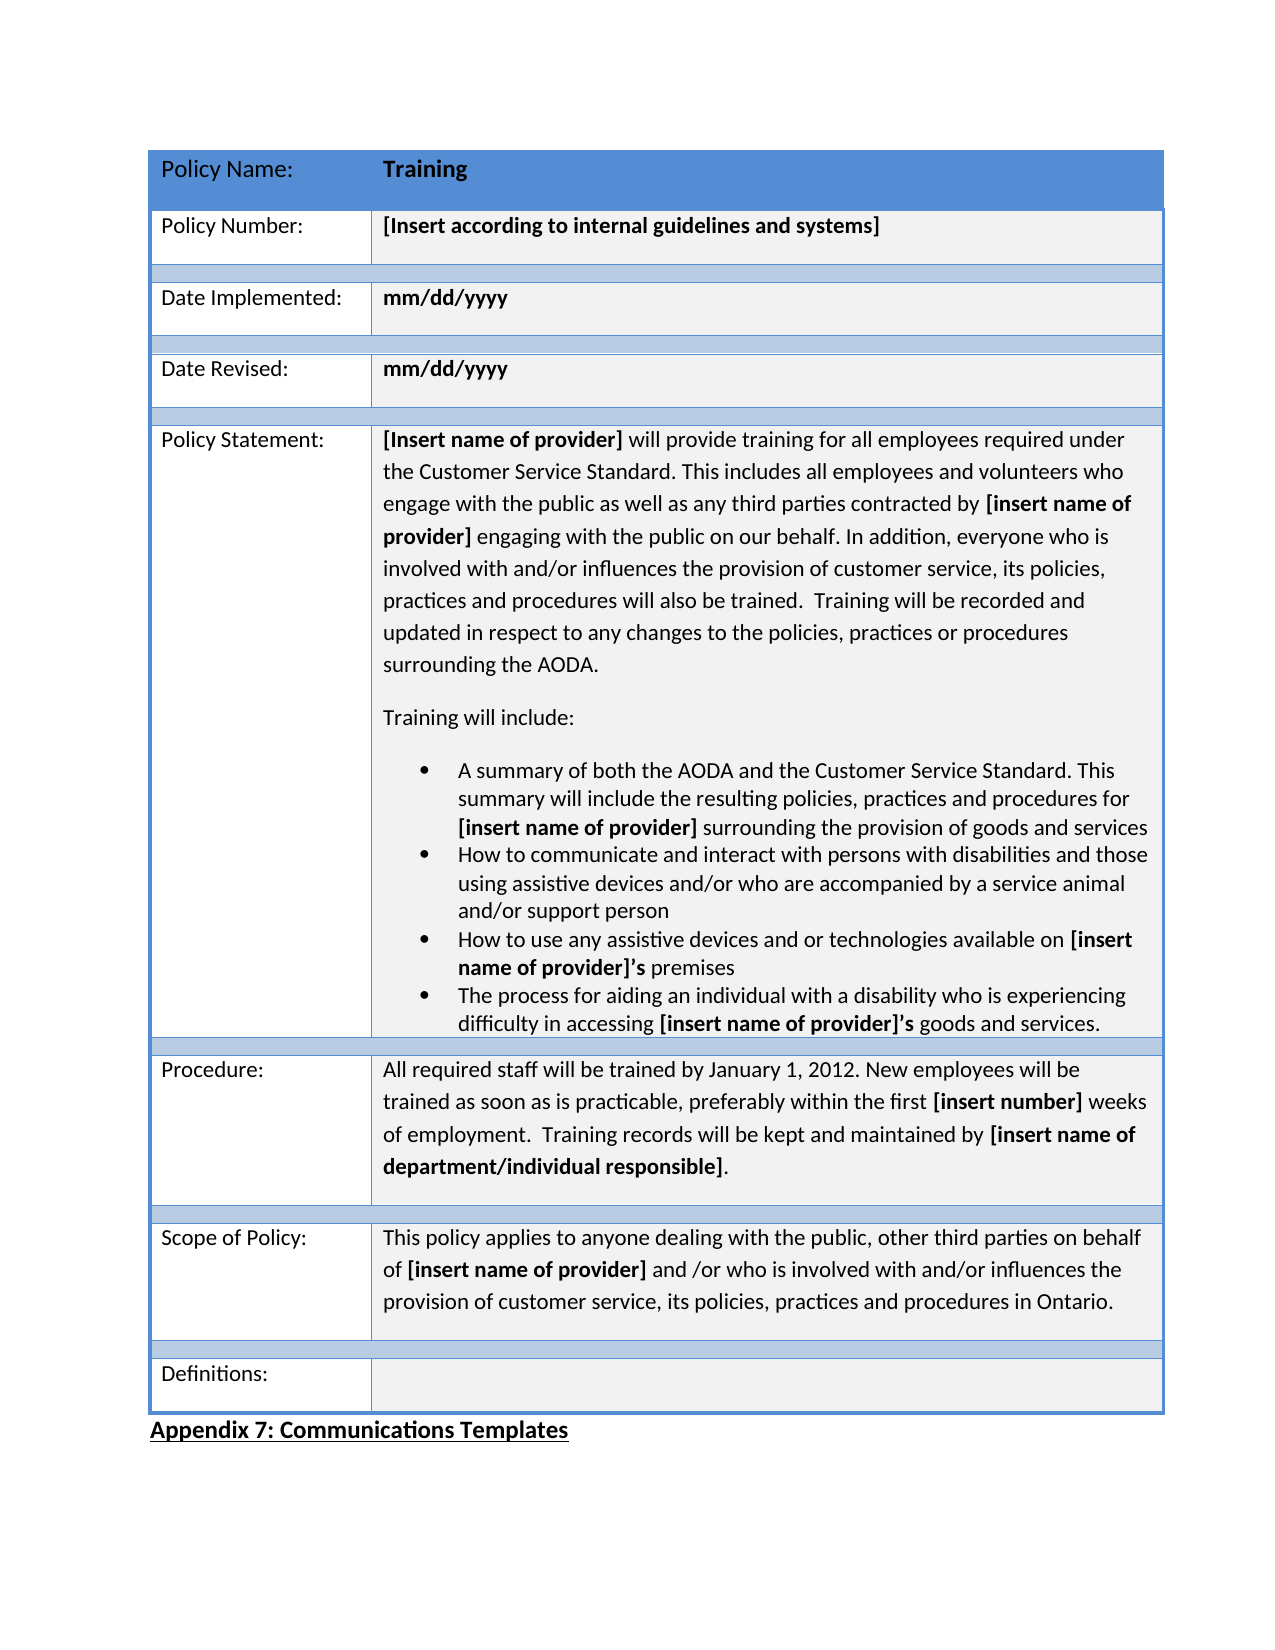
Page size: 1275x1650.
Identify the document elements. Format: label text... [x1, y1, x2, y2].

table_cell [Insert name of provider] will provide training for all employees required under the Customer Service Standard. This includes all employees and volunteers who engage with the public as well as any third parties contracted by [insert name of provider] engaging with the public on our behalf. In addition, everyone who is involved with and/or influences the provision of customer service, its policies, practices and procedures will also be trained. Training will be recorded and updated in respect to any changes to the policies, practices or procedures surrounding the AODA. Training will include: A summary of both the AODA and the Customer Service Standard. This summary will include the resulting policies, practices and procedures for [insert name of provider] surrounding the provision of goods and services How to communicate and interact with persons with disabilities and those using assistive devices and/or who are accompanied by a service animal and/or support person How to use any assistive devices and or technologies available on [insert name of provider]’s premises The process for aiding an individual with a disability who is experiencing difficulty in accessing [insert name of provider]’s goods and services. [372, 426, 1162, 1037]
table_cell Date Implemented: [152, 283, 371, 335]
table_cell mm/dd/yyyy [372, 283, 1162, 335]
table_cell Scope of Policy: [152, 1224, 371, 1340]
table_cell [152, 1341, 1162, 1358]
table_cell mm/dd/yyyy [372, 355, 1162, 407]
table_cell [152, 1038, 1162, 1055]
table_cell [152, 1206, 1162, 1223]
table_cell Policy Number: [152, 211, 371, 264]
table_cell Definitions: [152, 1359, 371, 1411]
table_cell Date Revised: [152, 355, 371, 407]
table_cell This policy applies to anyone dealing with the public, other third parties on behalf of [insert name of provider] and /or who is involved with and/or influences the provision of customer service, its policies, practices and procedures in Ontario. [372, 1224, 1162, 1340]
text Appendix 7: Communications Templates [150, 1415, 1125, 1445]
table_cell Procedure: [152, 1056, 371, 1204]
table_header Training [372, 153, 1163, 208]
table_cell [372, 1359, 1162, 1411]
table_cell All required staff will be trained by January 1, 2012. New employees will be trained as soon as is practicable, preferably within the first [insert number] weeks of employment. Training records will be kept and maintained by [insert name of department/individual responsible]. [372, 1056, 1162, 1204]
table_cell [152, 408, 1162, 425]
table_cell [152, 336, 1162, 353]
table_cell [Insert according to internal guidelines and systems] [372, 211, 1162, 264]
table_header Policy Name: [152, 153, 372, 208]
table_cell Policy Statement: [152, 426, 371, 1037]
table_cell [152, 265, 1162, 282]
